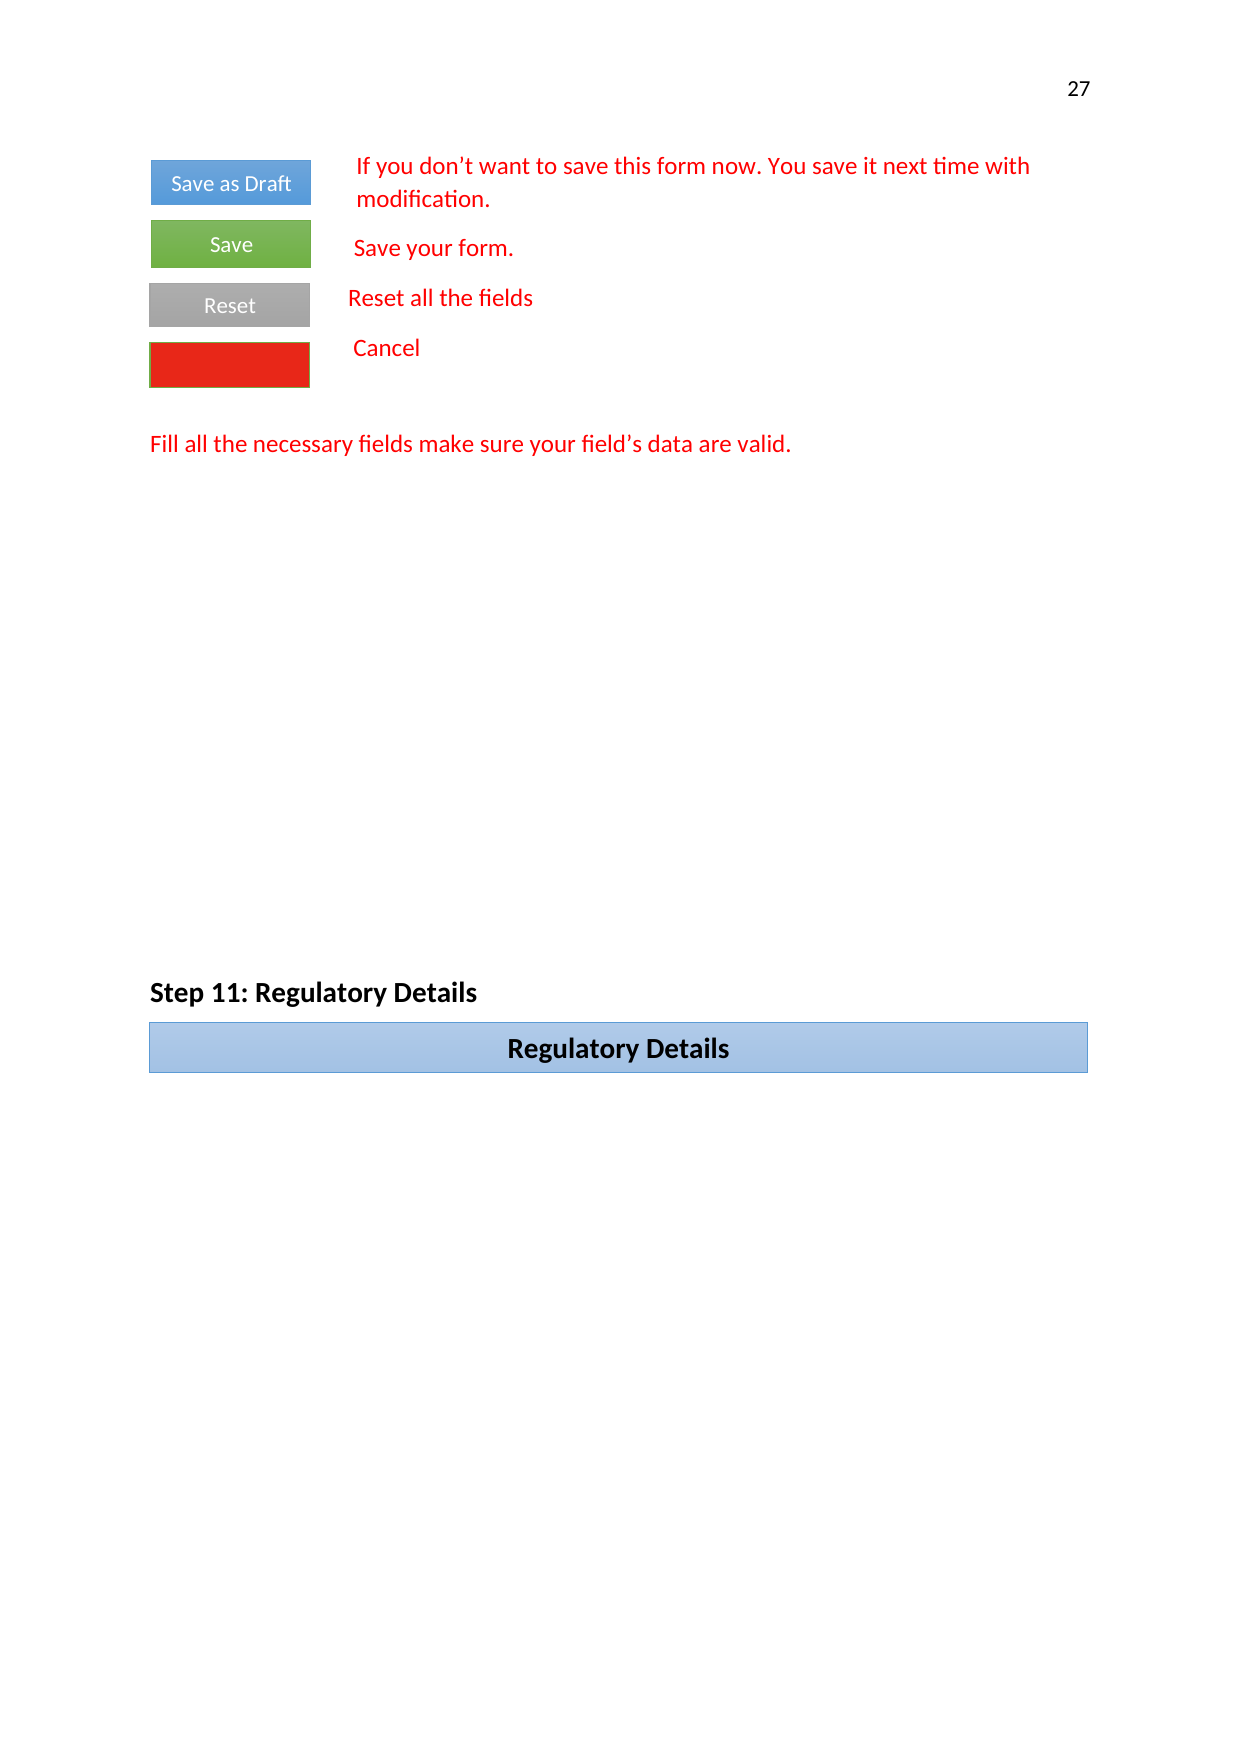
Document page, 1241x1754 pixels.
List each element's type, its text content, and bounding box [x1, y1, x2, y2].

text Cancel [262, 332, 1090, 362]
text Save your form. [311, 232, 1090, 263]
text If you don’t want to save this form now. You save it next time with modification. [356, 150, 1090, 213]
text Reset all the fields [150, 282, 1090, 313]
text Fill all the necessary fields make sure your field’s data are valid. [150, 428, 1090, 459]
text Step 11: Regulatory Details [150, 974, 1090, 1009]
